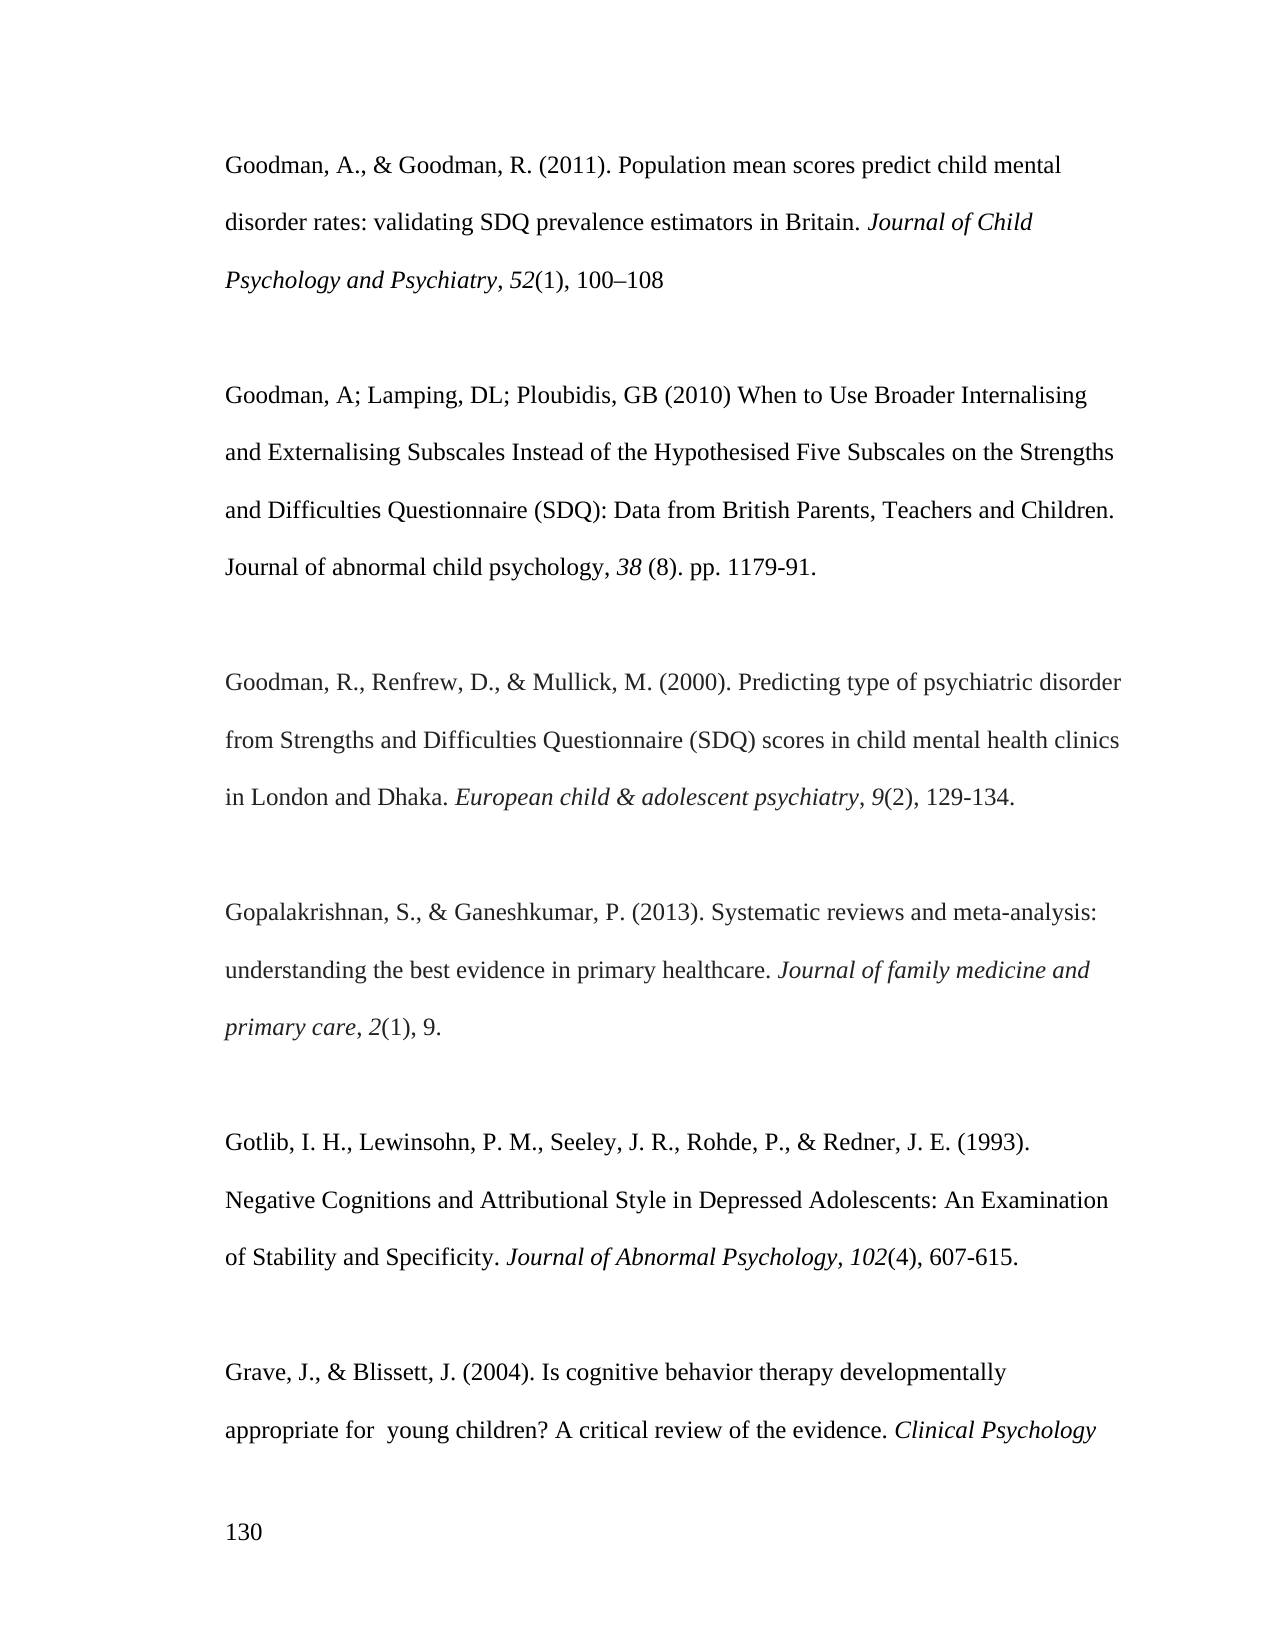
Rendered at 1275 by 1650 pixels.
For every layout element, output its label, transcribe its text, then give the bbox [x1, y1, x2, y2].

text appropriate for young children? A critical review of the evidence. Clinical Psychology [225, 1415, 1125, 1444]
text Grave, J., & Blissett, J. (2004). Is cognitive behavior therapy developmentally [225, 1357, 1125, 1386]
text Gopalakrishnan, S., & Ganeshkumar, P. (2013). Systematic reviews and meta-analysis: understanding the best evidence in primary healthcare. Journal of family medicine and primary care, 2(1), 9. [225, 897, 1125, 1041]
text Negative Cognitions and Attributional Style in Depressed Adolescents: An Examination [225, 1185, 1125, 1214]
text Goodman, A., & Goodman, R. (2011). Population mean scores predict child mental disorder rates: validating SDQ prevalence estimators in Britain. Journal of Child Psychology and Psychiatry, 52(1), 100–108 [225, 150, 1125, 294]
text of Stability and Specificity. Journal of Abnormal Psychology, 102(4), 607-615. [225, 1242, 1125, 1271]
text Goodman, A; Lamping, DL; Ploubidis, GB (2010) When to Use Broader Internalising and Externalising Subscales Instead of the Hypothesised Five Subscales on the Strengths and Difficulties Questionnaire (SDQ): Data from British Parents, Teachers and Children. Journal of abnormal child psychology, 38 (8). pp. 1179-91. [225, 380, 1125, 581]
text Goodman, R., Renfrew, D., & Mullick, M. (2000). Predicting type of psychiatric disorder from Strengths and Difficulties Questionnaire (SDQ) scores in child mental health clinics in London and Dhaka. European child & adolescent psychiatry, 9(2), 129-134. [225, 667, 1125, 811]
text Gotlib, I. H., Lewinsohn, P. M., Seeley, J. R., Rohde, P., & Redner, J. E. (1993). [225, 1127, 1125, 1156]
